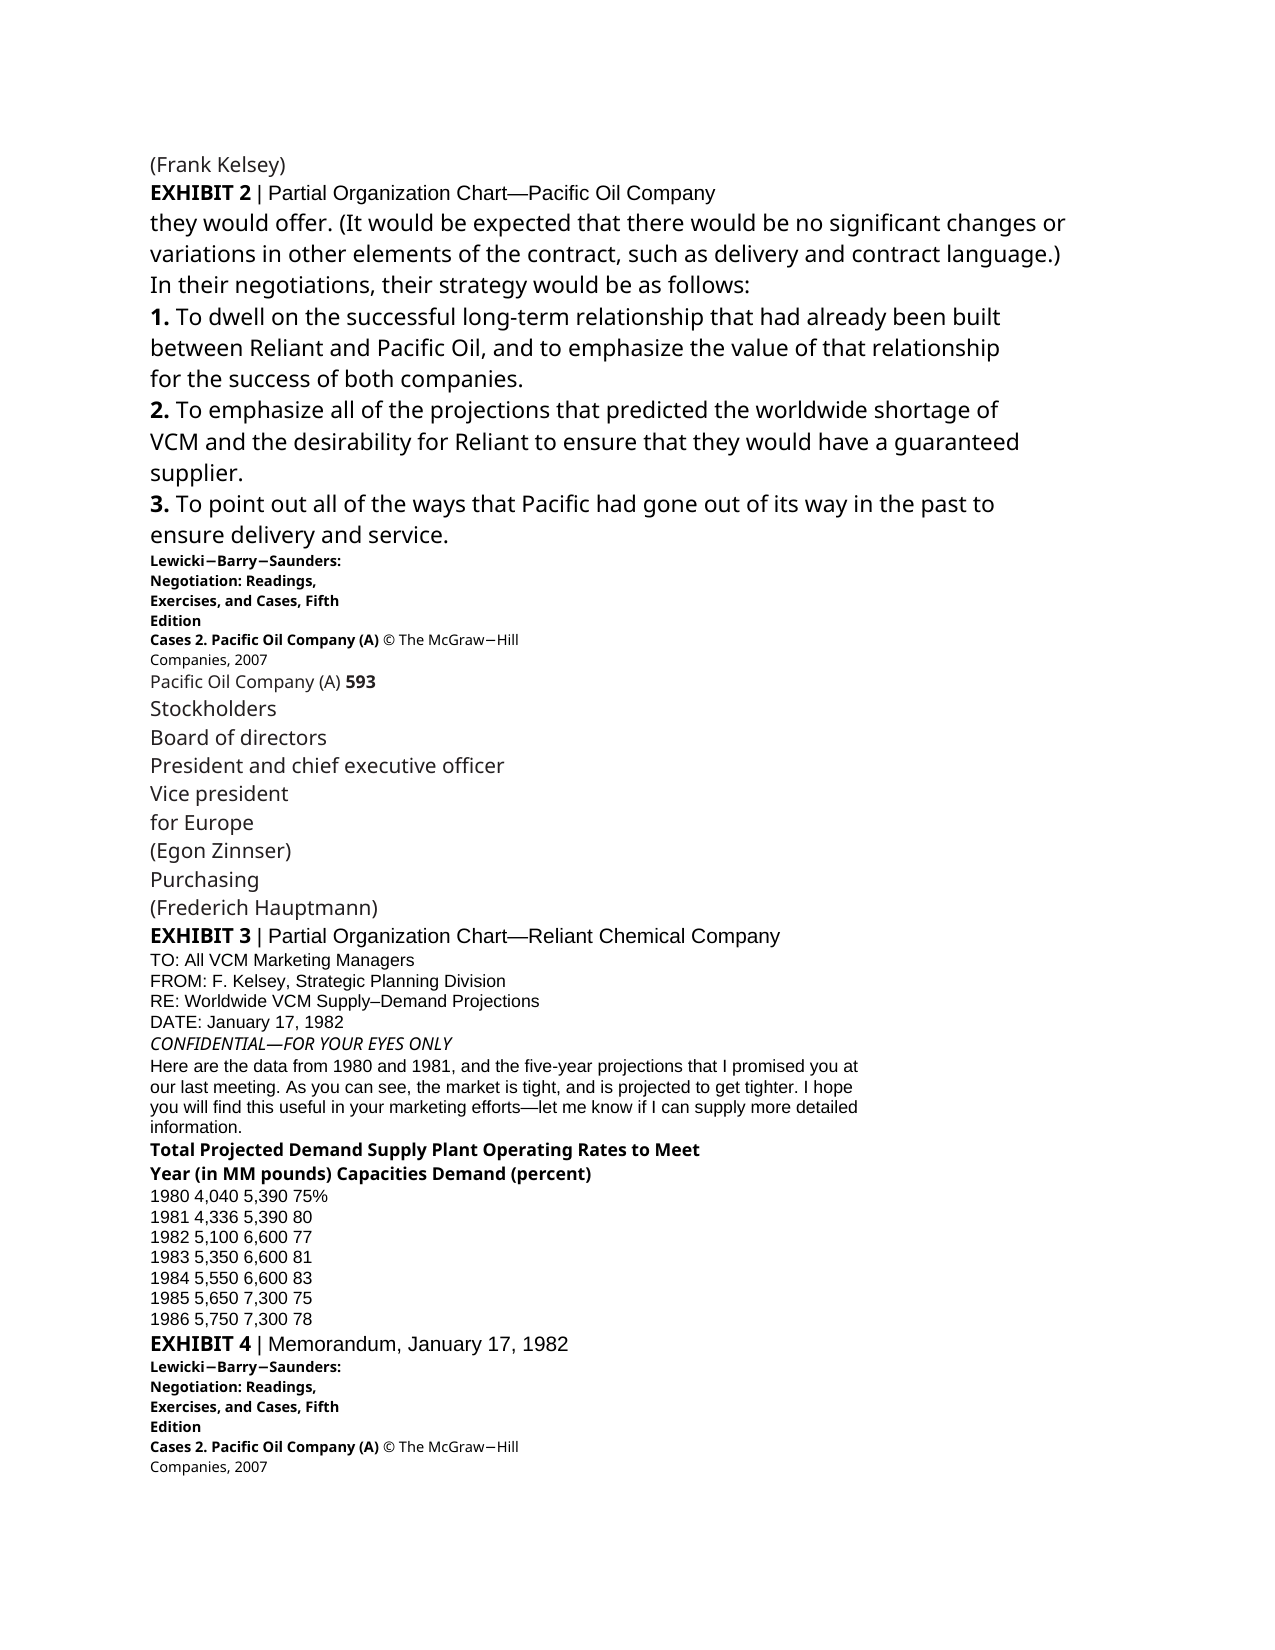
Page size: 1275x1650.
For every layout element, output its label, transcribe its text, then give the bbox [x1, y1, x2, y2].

text variations in other elements of the contract, such as delivery and contract language.) [150, 238, 1125, 269]
text Edition [150, 1417, 1125, 1437]
text EXHIBIT 4 | Memorandum, January 17, 1982 [150, 1329, 1125, 1357]
text Negotiation: Readings, [150, 1377, 1125, 1397]
text you will find this useful in your marketing efforts—let me know if I can supply more detailed [150, 1097, 1125, 1117]
text Companies, 2007 [150, 650, 1125, 670]
text 1985 5,650 7,300 75 [150, 1288, 1125, 1308]
text Edition [150, 610, 1125, 630]
text ensure delivery and service. [150, 519, 1125, 551]
text RE: Worldwide VCM Supply–Demand Projections [150, 991, 1125, 1011]
text 1986 5,750 7,300 78 [150, 1308, 1125, 1329]
text for Europe [150, 808, 1125, 836]
text 1984 5,550 6,600 83 [150, 1268, 1125, 1288]
text VCM and the desirability for Reliant to ensure that they would have a guaranteed [150, 426, 1125, 457]
text 1983 5,350 6,600 81 [150, 1247, 1125, 1268]
text Negotiation: Readings, [150, 571, 1125, 590]
text 3. To point out all of the ways that Pacific had gone out of its way in the past to [150, 488, 1125, 519]
text Here are the data from 1980 and 1981, and the five-year projections that I promised you at [150, 1056, 1125, 1076]
text CONFIDENTIAL—FOR YOUR EYES ONLY [150, 1032, 1125, 1056]
text Stockholders [150, 694, 1125, 723]
text Cases 2. Pacific Oil Company (A) © The McGraw−Hill [150, 1437, 1125, 1457]
text DATE: January 17, 1982 [150, 1011, 1125, 1032]
text (Frank Kelsey) [150, 150, 1125, 178]
text President and chief executive officer [150, 751, 1125, 779]
text TO: All VCM Marketing Managers [150, 950, 1125, 971]
text 1982 5,100 6,600 77 [150, 1227, 1125, 1247]
text Year (in MM pounds) Capacities Demand (percent) [150, 1162, 1125, 1186]
text they would offer. (It would be expected that there would be no significant changes or [150, 207, 1125, 238]
text Board of directors [150, 723, 1125, 751]
text 1981 4,336 5,390 80 [150, 1206, 1125, 1227]
text our last meeting. As you can see, the market is tight, and is projected to get tighter. I hope [150, 1076, 1125, 1097]
text 1980 4,040 5,390 75% [150, 1186, 1125, 1206]
text FROM: F. Kelsey, Strategic Planning Division [150, 971, 1125, 991]
text Pacific Oil Company (A) 593 [150, 670, 1125, 694]
text (Frederich Hauptmann) [150, 893, 1125, 922]
text Vice president [150, 779, 1125, 808]
text Total Projected Demand Supply Plant Operating Rates to Meet [150, 1138, 1125, 1162]
text Exercises, and Cases, Fifth [150, 590, 1125, 610]
text EXHIBIT 2 | Partial Organization Chart—Pacific Oil Company [150, 178, 1125, 207]
text Lewicki−Barry−Saunders: [150, 551, 1125, 571]
text Companies, 2007 [150, 1457, 1125, 1477]
text Cases 2. Pacific Oil Company (A) © The McGraw−Hill [150, 630, 1125, 650]
text (Egon Zinnser) [150, 836, 1125, 865]
text information. [150, 1117, 1125, 1138]
text Purchasing [150, 865, 1125, 893]
text In their negotiations, their strategy would be as follows: [150, 269, 1125, 301]
text EXHIBIT 3 | Partial Organization Chart—Reliant Chemical Company [150, 922, 1125, 950]
text Exercises, and Cases, Fifth [150, 1397, 1125, 1417]
text for the success of both companies. [150, 363, 1125, 394]
text supplier. [150, 457, 1125, 488]
text between Reliant and Pacific Oil, and to emphasize the value of that relationship [150, 332, 1125, 363]
text 1. To dwell on the successful long-term relationship that had already been built [150, 301, 1125, 332]
text 2. To emphasize all of the projections that predicted the worldwide shortage of [150, 394, 1125, 426]
text Lewicki−Barry−Saunders: [150, 1357, 1125, 1377]
